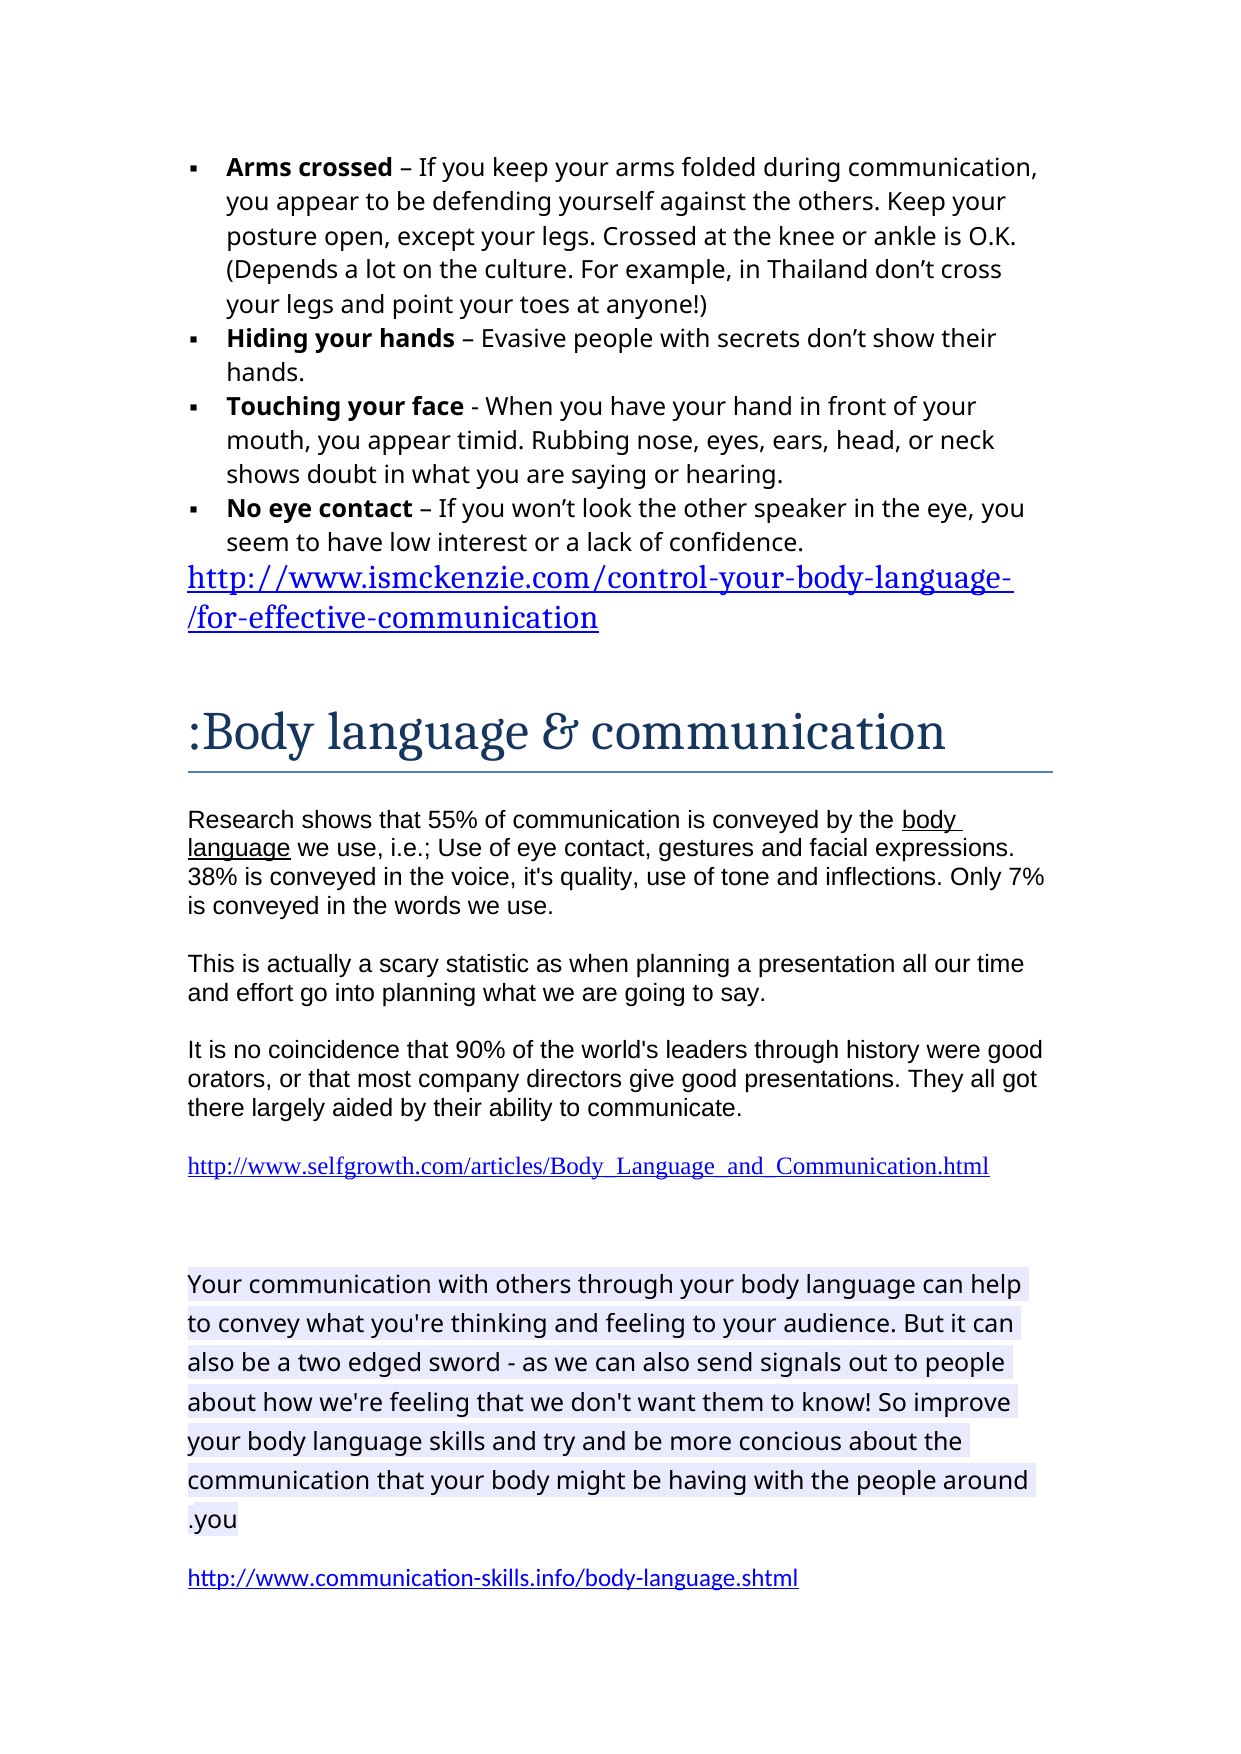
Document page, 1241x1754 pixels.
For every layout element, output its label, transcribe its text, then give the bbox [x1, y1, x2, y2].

text Your communication with others through your body language can help to convey what you're thinking and feeling to your audience. But it can also be a two edged sword - as we can also send signals out to people about how we're feeling that we don't want them to know! So improve your body language skills and try and be more concious about the communication that your body might be having with the people around you. [187, 1267, 1053, 1536]
title Body language & communication: [187, 699, 1053, 773]
text http://www.communication-skills.info/body-language.shtml [187, 1562, 1053, 1592]
text It is no coincidence that 90% of the world's leaders through history were good orators, or that most company directors give good presentations. They all got there largely aided by their ability to communicate. [187, 1035, 1053, 1122]
text Research shows that 55% of communication is conveyed by the body language we use, i.e.; Use of eye contact, gestures and facial expressions. 38% is conveyed in the voice, it's quality, use of tone and inflections. Only 7% is conveyed in the words we use. [187, 804, 1053, 919]
text http://www.selfgrowth.com/articles/Body_Language_and_Communication.html [187, 1151, 1053, 1179]
text This is actually a scary statistic as when planning a presentation all our time and effort go into planning what we are going to say. [187, 949, 1053, 1006]
list Arms crossed – If you keep your arms folded during communication, you appear to be defending yourself against the others. Keep your posture open, except your legs. Crossed at the knee or ankle is O.K. (Depends a lot on the culture. For example, in Thailand don’t cross your legs and point your toes at anyone!) [188, 150, 1053, 320]
list Hiding your hands – Evasive people with secrets don’t show their hands. [188, 320, 1053, 388]
list No eye contact – If you won’t look the other speaker in the eye, you seem to have low interest or a lack of confidence. [188, 491, 1053, 559]
title http://www.ismckenzie.com/control-your-body-language-for-effective-communication/ [187, 559, 1053, 637]
list Touching your face - When you have your hand in front of your mouth, you appear timid. Rubbing nose, eyes, ears, head, or neck shows doubt in what you are saying or hearing. [188, 388, 1053, 491]
